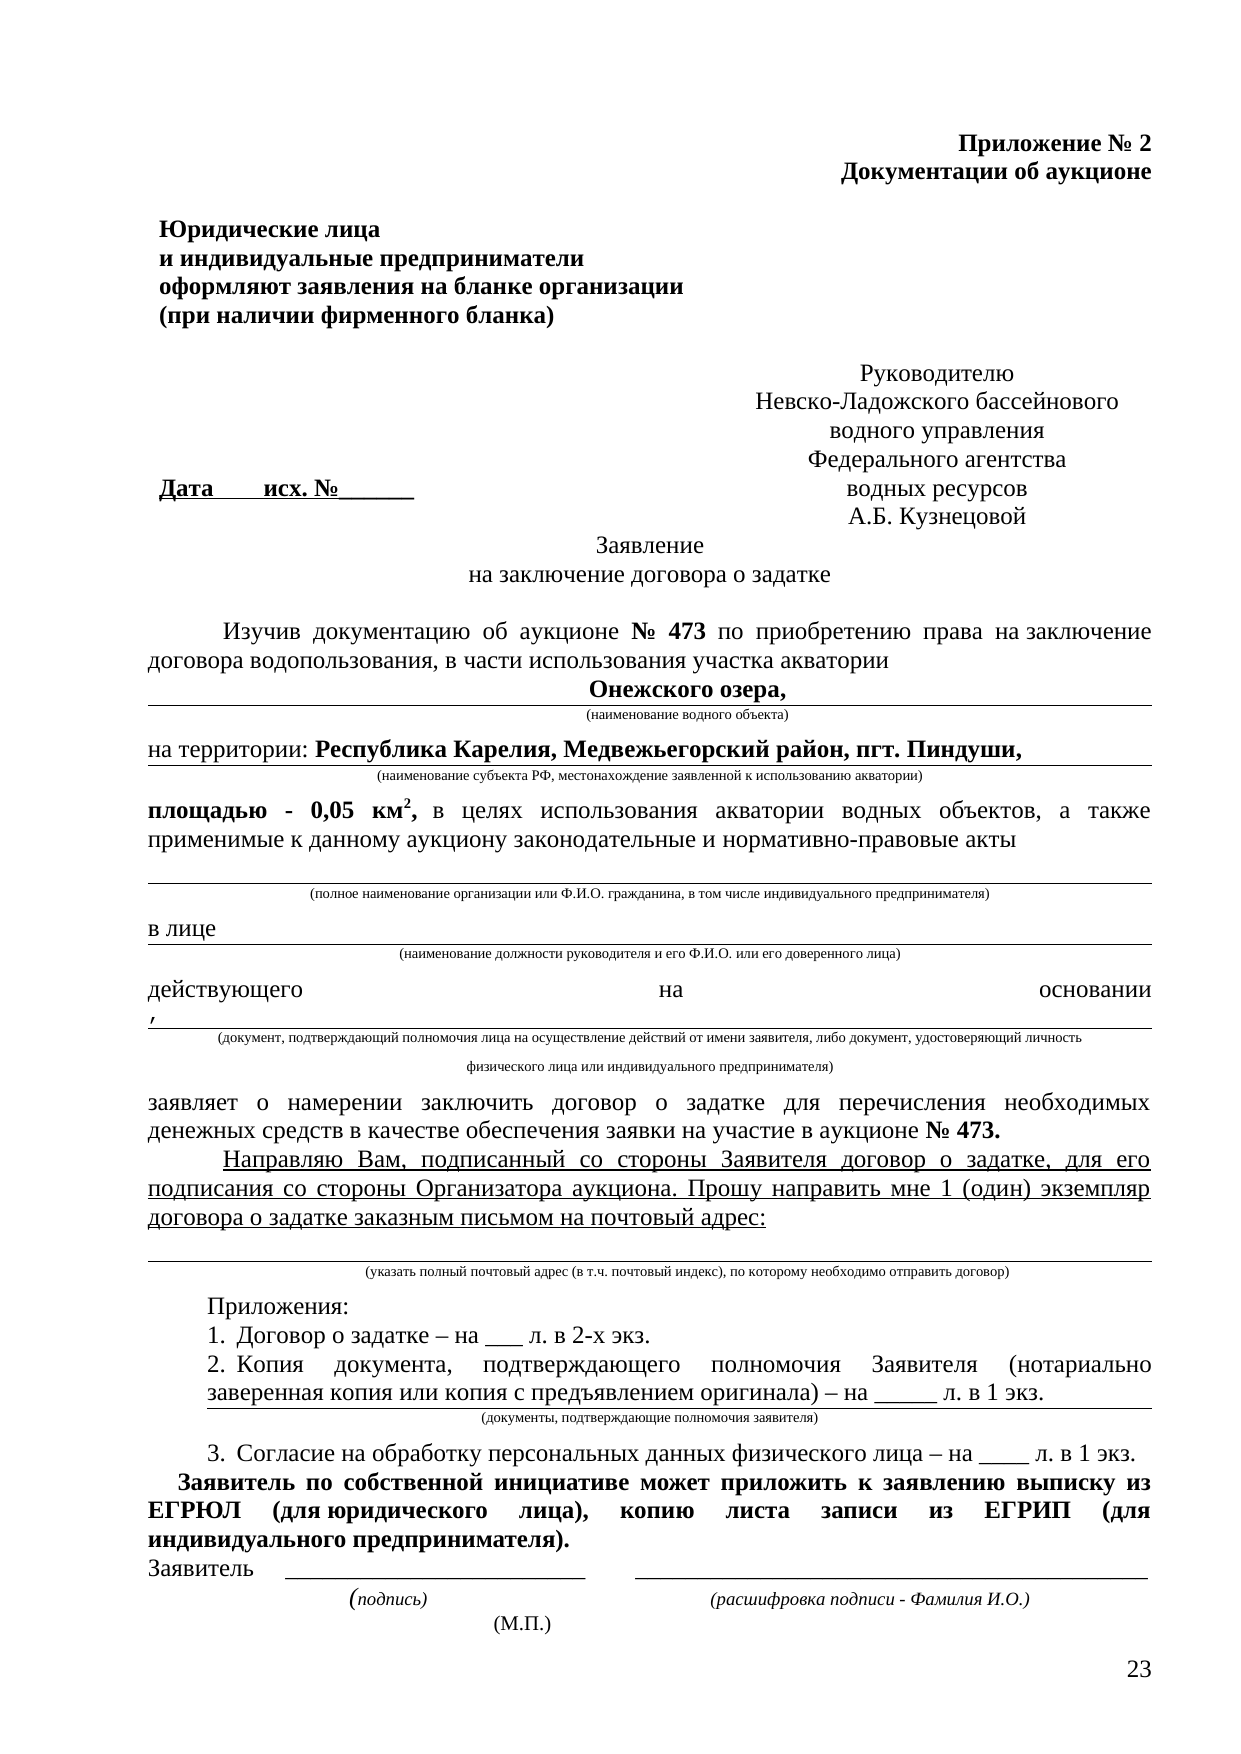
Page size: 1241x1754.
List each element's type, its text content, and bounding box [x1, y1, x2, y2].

table_cell Дата исх. №______ [148, 358, 723, 530]
list Согласие на обработку персональных данных физического лица – на ____ л. в 1 экз. [207, 1438, 1152, 1467]
text Заявитель по собственной инициативе может приложить к заявлению выписку из ЕГРЮЛ (для юридического лица), копию листа записи из ЕГРИП (для индивидуального предпринимателя). [148, 1467, 1152, 1553]
text (подпись) (расшифровка подписи - Фамилия И.О.) [148, 1582, 1152, 1611]
text физического лица или индивидуального предпринимателя) [148, 1058, 1152, 1087]
text Приложение № 2 [148, 128, 1152, 156]
text Направляю Вам, подписанный со стороны Заявителя договор о задатке, для его подписания со стороны Организатора аукциона. Прошу направить мне 1 (один) экземпляр договора о задатке заказным письмом на почтовый адрес: [148, 1144, 1152, 1231]
text Заявитель ________________________ _________________________________________ [148, 1553, 1152, 1582]
text площадью - 0,05 км2, в целях использования акватории водных объектов, а также применимые к данному аукциону законодательные и нормативно-правовые акты [148, 795, 1152, 853]
text (документы, подтверждающие полномочия заявителя) [148, 1409, 1152, 1438]
list Договор о задатке – на ___ л. в 2-х экз. [207, 1320, 1152, 1349]
table_cell Руководителю Невско-Ладожского бассейнового водного управления Федерального агентства водных ресурсов А.Б. Кузнецовой [723, 358, 1151, 530]
text на территории: Республика Карелия, Медвежьегорский район, пгт. Пиндуши, [148, 734, 1152, 765]
list Копия документа, подтверждающего полномочия Заявителя (нотариально заверенная копия или копия с предъявлением оригинала) – на _____ л. в 1 экз. [207, 1349, 1152, 1408]
text (документ, подтверждающий полномочия лица на осуществление действий от имени заявителя, либо документ, удостоверяющий личность [148, 1029, 1152, 1058]
table_header Юридические лица и индивидуальные предприниматели оформляют заявления на бланке организации (при наличии фирменного бланка) [148, 185, 1151, 358]
text (указать полный почтовый адрес (в т.ч. почтовый индекс), по которому необходимо отправить договор) [148, 1262, 1152, 1291]
text (наименование должности руководителя и его Ф.И.О. или его доверенного лица) [148, 945, 1152, 974]
text Заявление [148, 530, 1152, 559]
text заявляет о намерении заключить договор о задатке для перечисления необходимых денежных средств в качестве обеспечения заявки на участие в аукционе № 473. [148, 1087, 1152, 1144]
text (М.П.) [148, 1611, 833, 1635]
text (наименование водного объекта) [148, 706, 1152, 734]
text (наименование субъекта РФ, местонахождение заявленной к использованию акватории) [148, 766, 1152, 795]
text Приложения: [148, 1291, 1152, 1320]
text в лице [148, 913, 1152, 944]
text на заключение договора о задатке [148, 559, 1152, 588]
text Изучив документацию об аукционе № 473 по приобретению права на заключение договора водопользования, в части использования участка акватории [148, 616, 1152, 674]
text Онежского озера, [148, 674, 1152, 705]
text Документации об аукционе [148, 156, 1152, 185]
text (полное наименование организации или Ф.И.О. гражданина, в том числе индивидуального предпринимателя) [148, 884, 1152, 913]
text действующего на основании , [148, 974, 1152, 1028]
